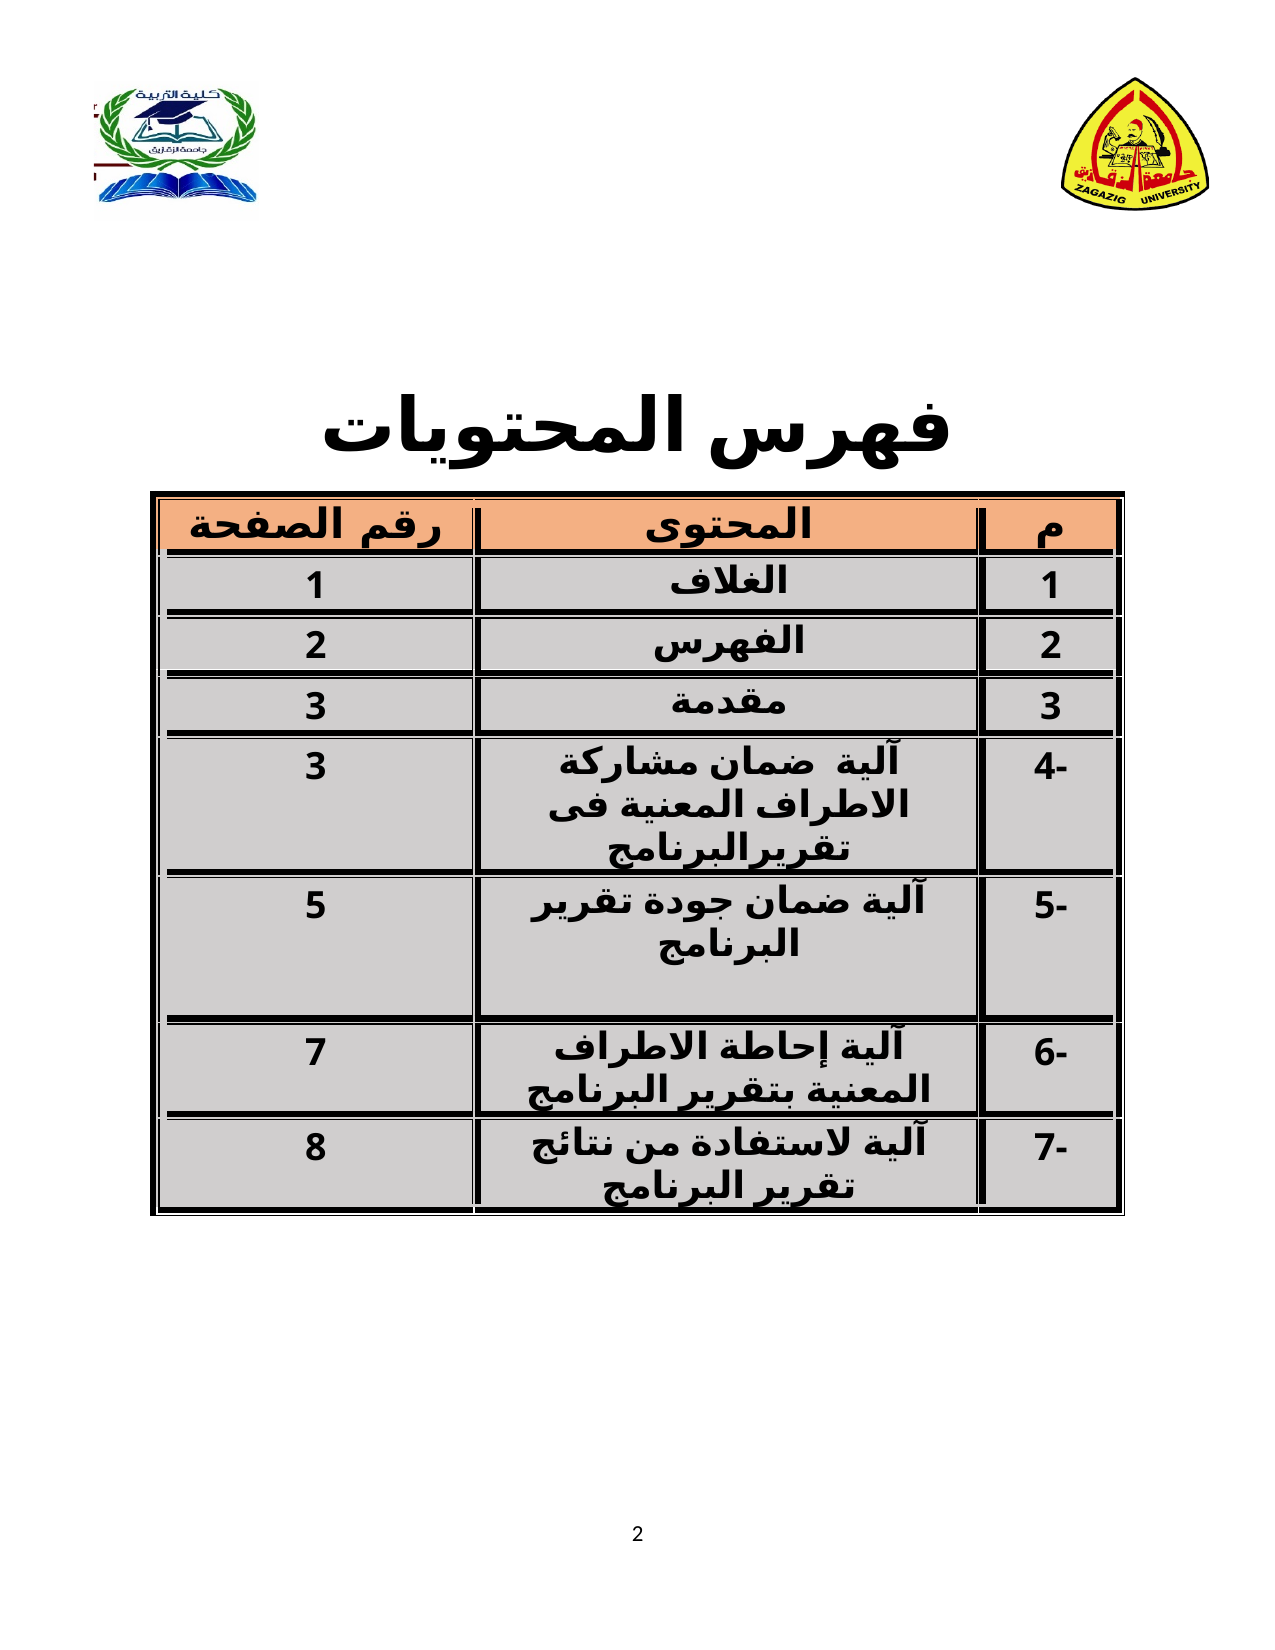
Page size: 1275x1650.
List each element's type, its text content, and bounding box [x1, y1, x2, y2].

table_cell 2 [156, 609, 476, 669]
table_cell 3 [981, 670, 1120, 730]
table_cell الغلاف [481, 558, 976, 609]
table_cell مقدمة [481, 679, 976, 730]
table_cell 8 [156, 1111, 476, 1207]
table_cell 3 [156, 730, 476, 869]
text فهرس المحتويات [150, 381, 1125, 467]
table_cell آلية لاستفادة من نتائج تقرير البرنامج [476, 1111, 981, 1207]
table_header م [981, 500, 1116, 549]
table_cell 6- [981, 1015, 1120, 1111]
table_cell آلية ضمان مشاركة الاطراف المعنية فى تقريرالبرنامج [481, 739, 976, 869]
table_cell آلية ضمان جودة تقرير البرنامج [481, 878, 976, 1015]
table_cell 3 [156, 670, 476, 730]
table_cell 5 [156, 869, 476, 1015]
table_cell الفهرس [481, 619, 976, 669]
table_cell 2 [981, 609, 1120, 669]
table_header رقم الصفحة [156, 497, 476, 549]
table_cell 5- [981, 869, 1120, 1015]
table_cell آلية إحاطة الاطراف المعنية بتقرير البرنامج [481, 1025, 976, 1111]
table_cell 4- [981, 730, 1120, 869]
table_cell 7 [156, 1015, 476, 1111]
table_cell 7- [981, 1111, 1120, 1207]
table_cell 1 [981, 549, 1120, 609]
table_header المحتوى [476, 497, 981, 549]
table_cell 1 [156, 549, 476, 609]
picture [1061, 76, 1210, 211]
picture [93, 81, 260, 221]
